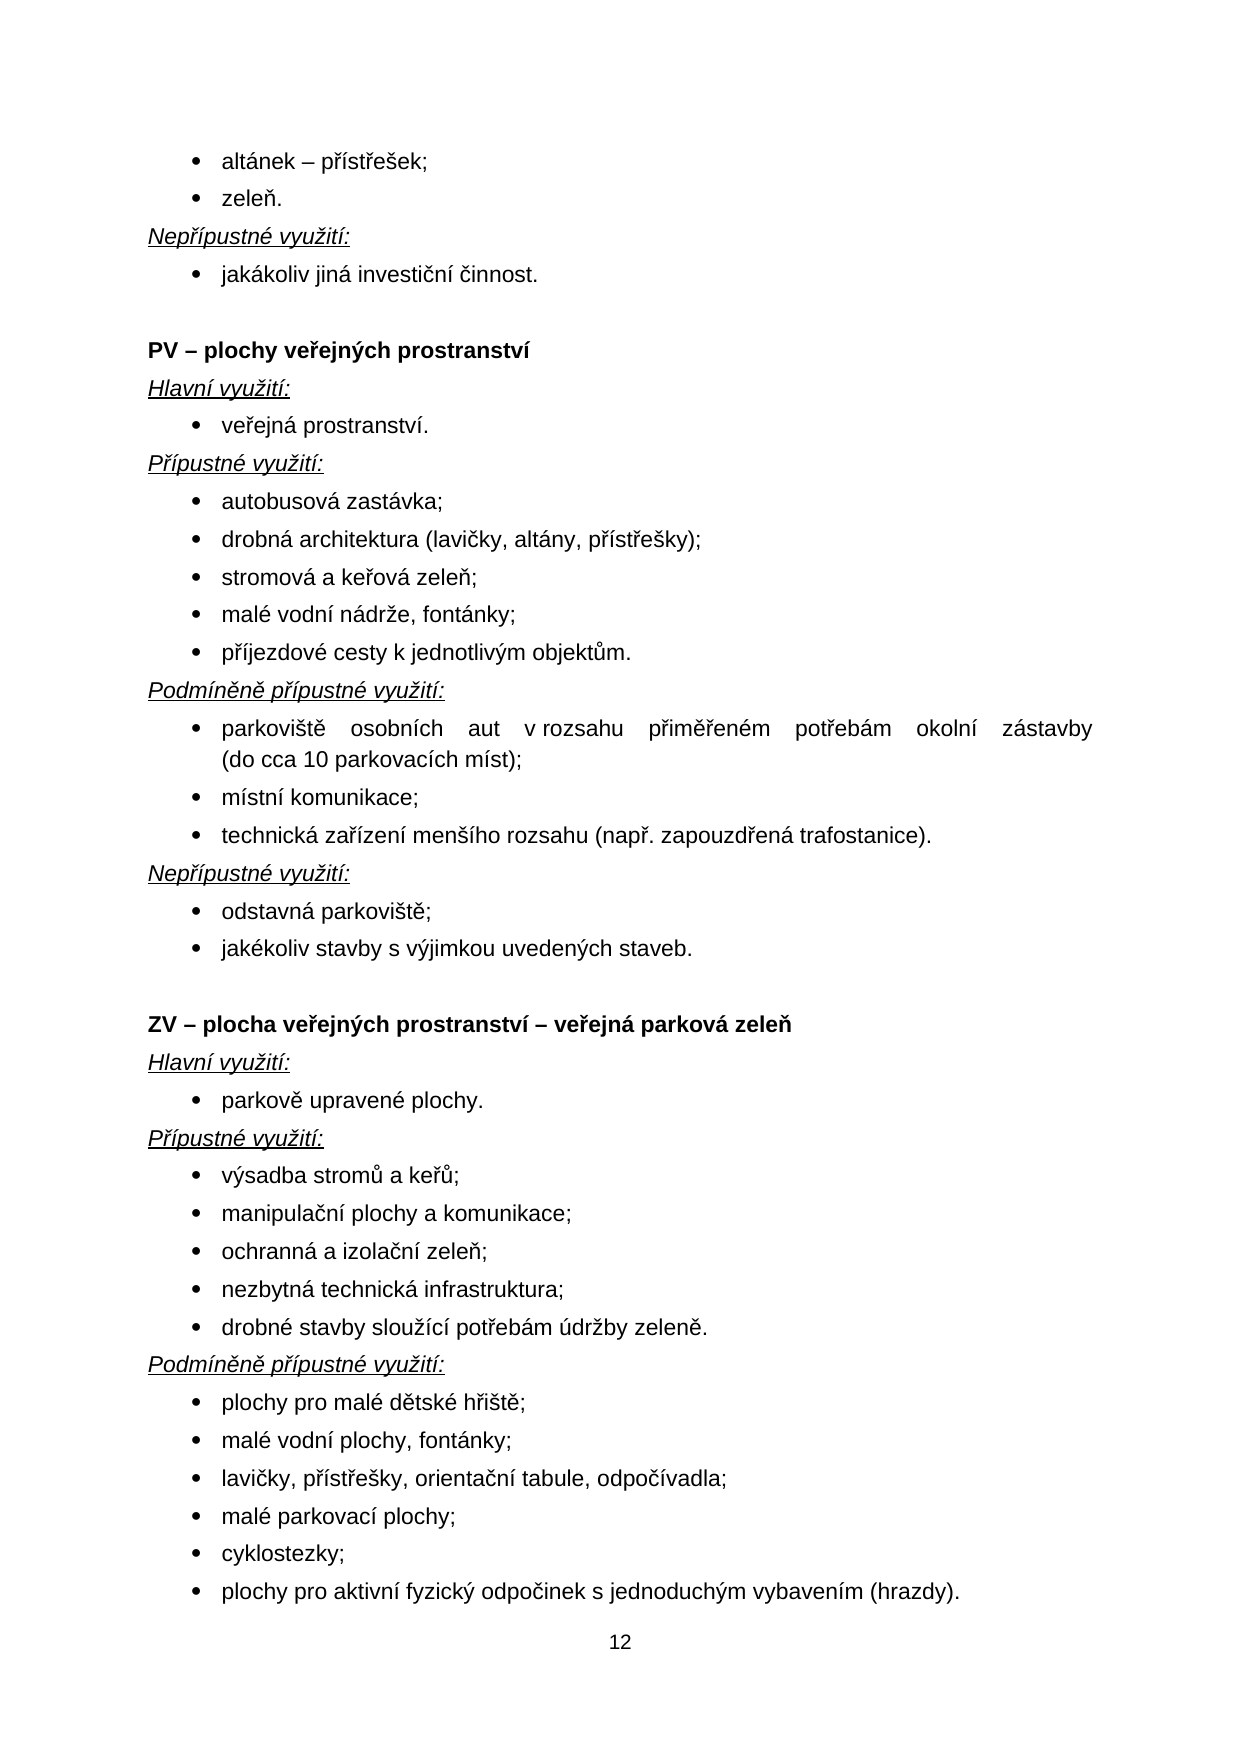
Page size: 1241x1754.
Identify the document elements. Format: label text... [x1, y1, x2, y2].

text PV – plochy veřejných prostranství [148, 337, 1093, 363]
list cyklostezky; [192, 1540, 1093, 1567]
list příjezdové cesty k jednotlivým objektům. [192, 639, 1093, 666]
text Nepřípustné využití: [148, 860, 1093, 886]
text Hlavní využití: [148, 1049, 1093, 1075]
list malé vodní nádrže, fontánky; [192, 601, 1093, 628]
list odstavná parkoviště; [192, 898, 1093, 924]
list malé vodní plochy, fontánky; [192, 1427, 1093, 1453]
text Přípustné využití: [148, 450, 1093, 476]
list technická zařízení menšího rozsahu (např. zapouzdřená trafostanice). [192, 822, 1093, 848]
list jakákoliv jiná investiční činnost. [192, 261, 1093, 287]
list místní komunikace; [192, 784, 1093, 811]
list stromová a keřová zeleň; [192, 563, 1093, 590]
list veřejná prostranství. [192, 412, 1093, 439]
text ZV – plocha veřejných prostranství – veřejná parková zeleň [148, 1011, 1093, 1037]
list výsadba stromů a keřů; [192, 1162, 1093, 1189]
list nezbytná technická infrastruktura; [192, 1276, 1093, 1302]
list malé parkovací plochy; [192, 1503, 1093, 1529]
list plochy pro malé dětské hřiště; [192, 1389, 1093, 1416]
list lavičky, přístřešky, orientační tabule, odpočívadla; [192, 1465, 1093, 1491]
text Přípustné využití: [148, 1124, 1093, 1151]
list parkoviště osobních aut v rozsahu přiměřeném potřebám okolní zástavby (do cca 10 parkovacích míst); [192, 715, 1093, 773]
text Podmíněně přípustné využití: [148, 1351, 1093, 1378]
text Nepřípustné využití: [148, 223, 1093, 249]
list manipulační plochy a komunikace; [192, 1200, 1093, 1226]
text Podmíněně přípustné využití: [148, 677, 1093, 703]
list ochranná a izolační zeleň; [192, 1238, 1093, 1264]
list plochy pro aktivní fyzický odpočinek s jednoduchým vybavením (hrazdy). [192, 1578, 1093, 1604]
list zeleň. [192, 185, 1093, 212]
text Hlavní využití: [148, 374, 1093, 401]
list altánek – přístřešek; [192, 148, 1093, 174]
list parkově upravené plochy. [192, 1087, 1093, 1113]
list drobné stavby sloužící potřebám údržby zeleně. [192, 1313, 1093, 1340]
list jakékoliv stavby s výjimkou uvedených staveb. [192, 935, 1093, 962]
list autobusová zastávka; [192, 488, 1093, 514]
list drobná architektura (lavičky, altány, přístřešky); [192, 526, 1093, 552]
